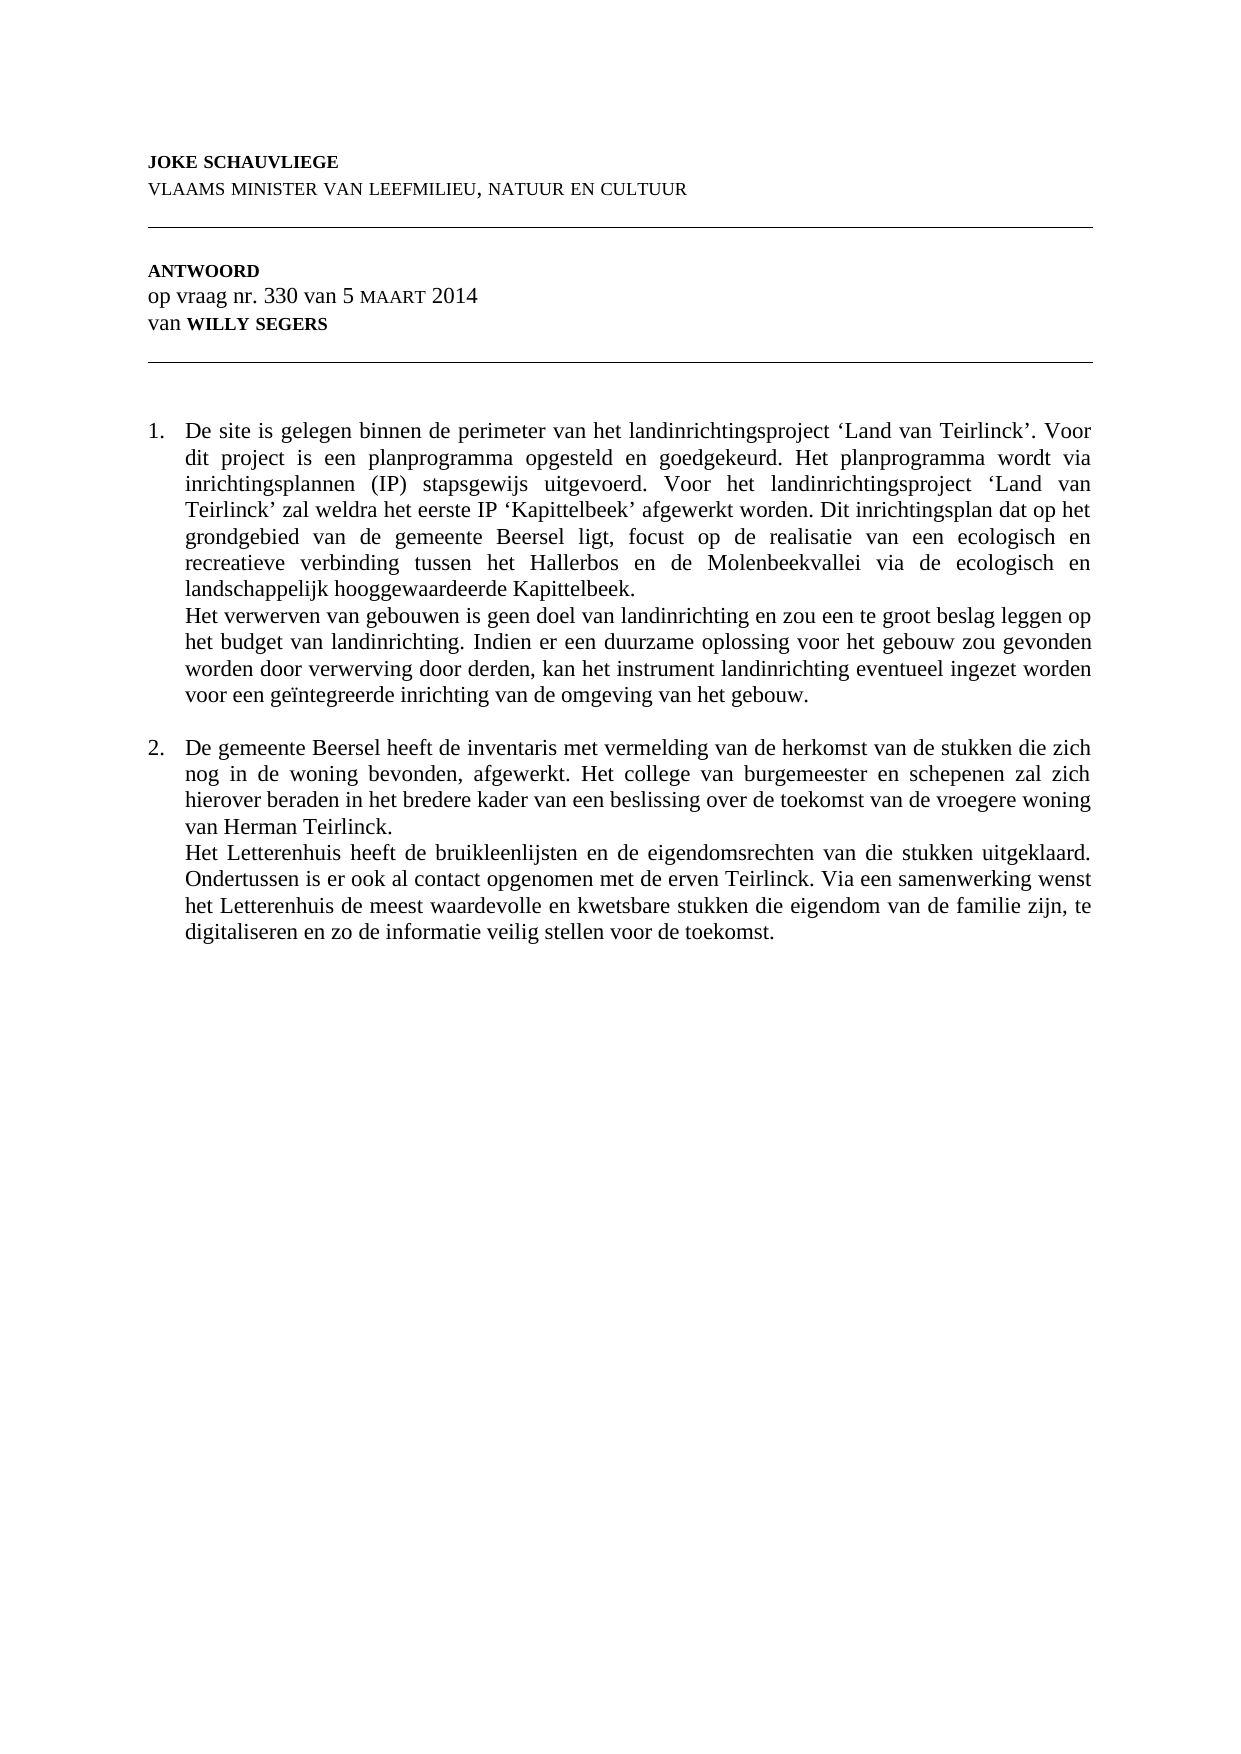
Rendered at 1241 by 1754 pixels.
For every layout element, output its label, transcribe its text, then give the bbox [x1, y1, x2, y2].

text van willy segers [148, 309, 1093, 335]
text antwoord [148, 256, 1093, 282]
list De site is gelegen binnen de perimeter van het landinrichtingsproject ‘Land van Teirlinck’. Voor dit project is een planprogramma opgesteld en goedgekeurd. Het planprogramma wordt via inrichtingsplannen (IP) stapsgewijs uitgevoerd. Voor het landinrichtingsproject ‘Land van Teirlinck’ zal weldra het eerste IP ‘Kapittelbeek’ afgewerkt worden. Dit inrichtingsplan dat op het grondgebied van de gemeente Beersel ligt, focust op de realisatie van een ecologisch en recreatieve verbinding tussen het Hallerbos en de Molenbeekvallei via de ecologisch en landschappelijk hooggewaardeerde Kapittelbeek. [148, 417, 1093, 602]
text vlaams minister van leefmilieu, natuur en cultuur [148, 174, 1093, 200]
list Het Letterenhuis heeft de bruikleenlijsten en de eigendomsrechten van die stukken uitgeklaard. Ondertussen is er ook al contact opgenomen met de erven Teirlinck. Via een samenwerking wenst het Letterenhuis de meest waardevolle en kwetsbare stukken die eigendom van de familie zijn, te digitaliseren en zo de informatie veilig stellen voor de toekomst. [185, 839, 1093, 944]
list Het verwerven van gebouwen is geen doel van landinrichting en zou een te groot beslag leggen op het budget van landinrichting. Indien er een duurzame oplossing voor het gebouw zou gevonden worden door verwerving door derden, kan het instrument landinrichting eventueel ingezet worden voor een geïntegreerde inrichting van de omgeving van het gebouw. [185, 602, 1093, 707]
text joke schauvliege [148, 148, 1093, 174]
list De gemeente Beersel heeft de inventaris met vermelding van de herkomst van de stukken die zich nog in de woning bevonden, afgewerkt. Het college van burgemeester en schepenen zal zich hierover beraden in het bredere kader van een beslissing over de toekomst van de vroegere woning van Herman Teirlinck. [148, 734, 1093, 839]
text op vraag nr. 330 van 5 [148, 282, 1093, 309]
